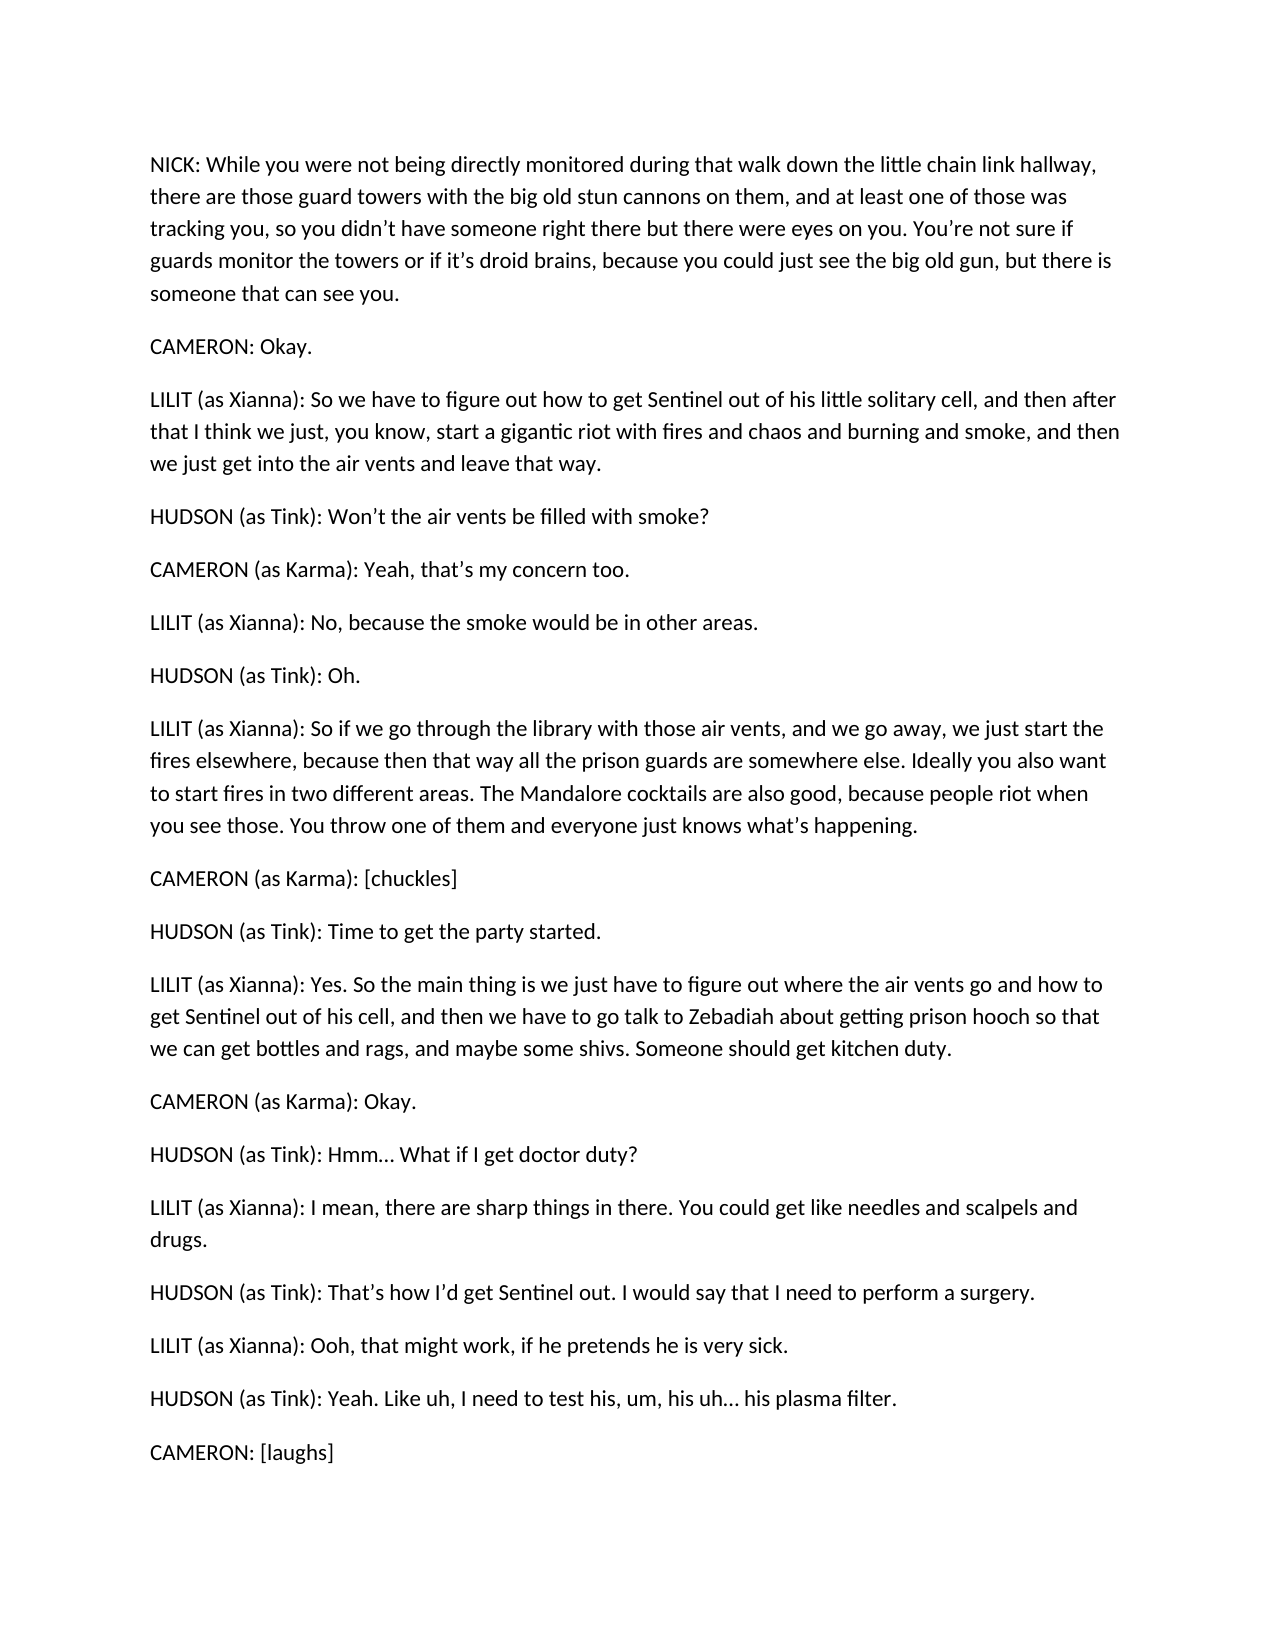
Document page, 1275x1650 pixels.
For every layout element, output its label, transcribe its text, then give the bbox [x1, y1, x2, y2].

text LILIT (as Xianna): So we have to figure out how to get Sentinel out of his little solitary cell, and then after that I think we just, you know, start a gigantic riot with fires and chaos and burning and smoke, and then we just get into the air vents and leave that way. [150, 385, 1125, 477]
text NICK: While you were not being directly monitored during that walk down the little chain link hallway, there are those guard towers with the big old stun cannons on them, and at least one of those was tracking you, so you didn’t have someone right there but there were eyes on you. You’re not sure if guards monitor the towers or if it’s droid brains, because you could just see the big old gun, but there is someone that can see you. [150, 150, 1125, 307]
text LILIT (as Xianna): So if we go through the library with those air vents, and we go away, we just start the fires elsewhere, because then that way all the prison guards are somewhere else. Ideally you also want to start fires in two different areas. The Mandalore cocktails are also good, because people riot when you see those. You throw one of them and everyone just knows what’s happening. [150, 714, 1125, 839]
text CAMERON: [laughs] [150, 1438, 1125, 1466]
text LILIT (as Xianna): Yes. So the main thing is we just have to figure out where the air vents go and how to get Sentinel out of his cell, and then we have to go talk to Zebadiah about getting prison hooch so that we can get bottles and rags, and maybe some shivs. Someone should get kitchen duty. [150, 970, 1125, 1062]
text HUDSON (as Tink): Time to get the party started. [150, 917, 1125, 945]
text HUDSON (as Tink): Hmm… What if I get doctor duty? [150, 1140, 1125, 1168]
text CAMERON (as Karma): Yeah, that’s my concern too. [150, 555, 1125, 583]
text CAMERON (as Karma): Okay. [150, 1087, 1125, 1115]
text LILIT (as Xianna): Ooh, that might work, if he pretends he is very sick. [150, 1332, 1125, 1359]
text HUDSON (as Tink): That’s how I’d get Sentinel out. I would say that I need to perform a surgery. [150, 1278, 1125, 1307]
text CAMERON (as Karma): [chuckles] [150, 864, 1125, 892]
text CAMERON: Okay. [150, 332, 1125, 360]
text LILIT (as Xianna): I mean, there are sharp things in there. You could get like needles and scalpels and drugs. [150, 1193, 1125, 1253]
text HUDSON (as Tink): Won’t the air vents be filled with smoke? [150, 502, 1125, 530]
text LILIT (as Xianna): No, because the smoke would be in other areas. [150, 608, 1125, 636]
text HUDSON (as Tink): Yeah. Like uh, I need to test his, um, his uh… his plasma filter. [150, 1384, 1125, 1413]
text HUDSON (as Tink): Oh. [150, 661, 1125, 689]
